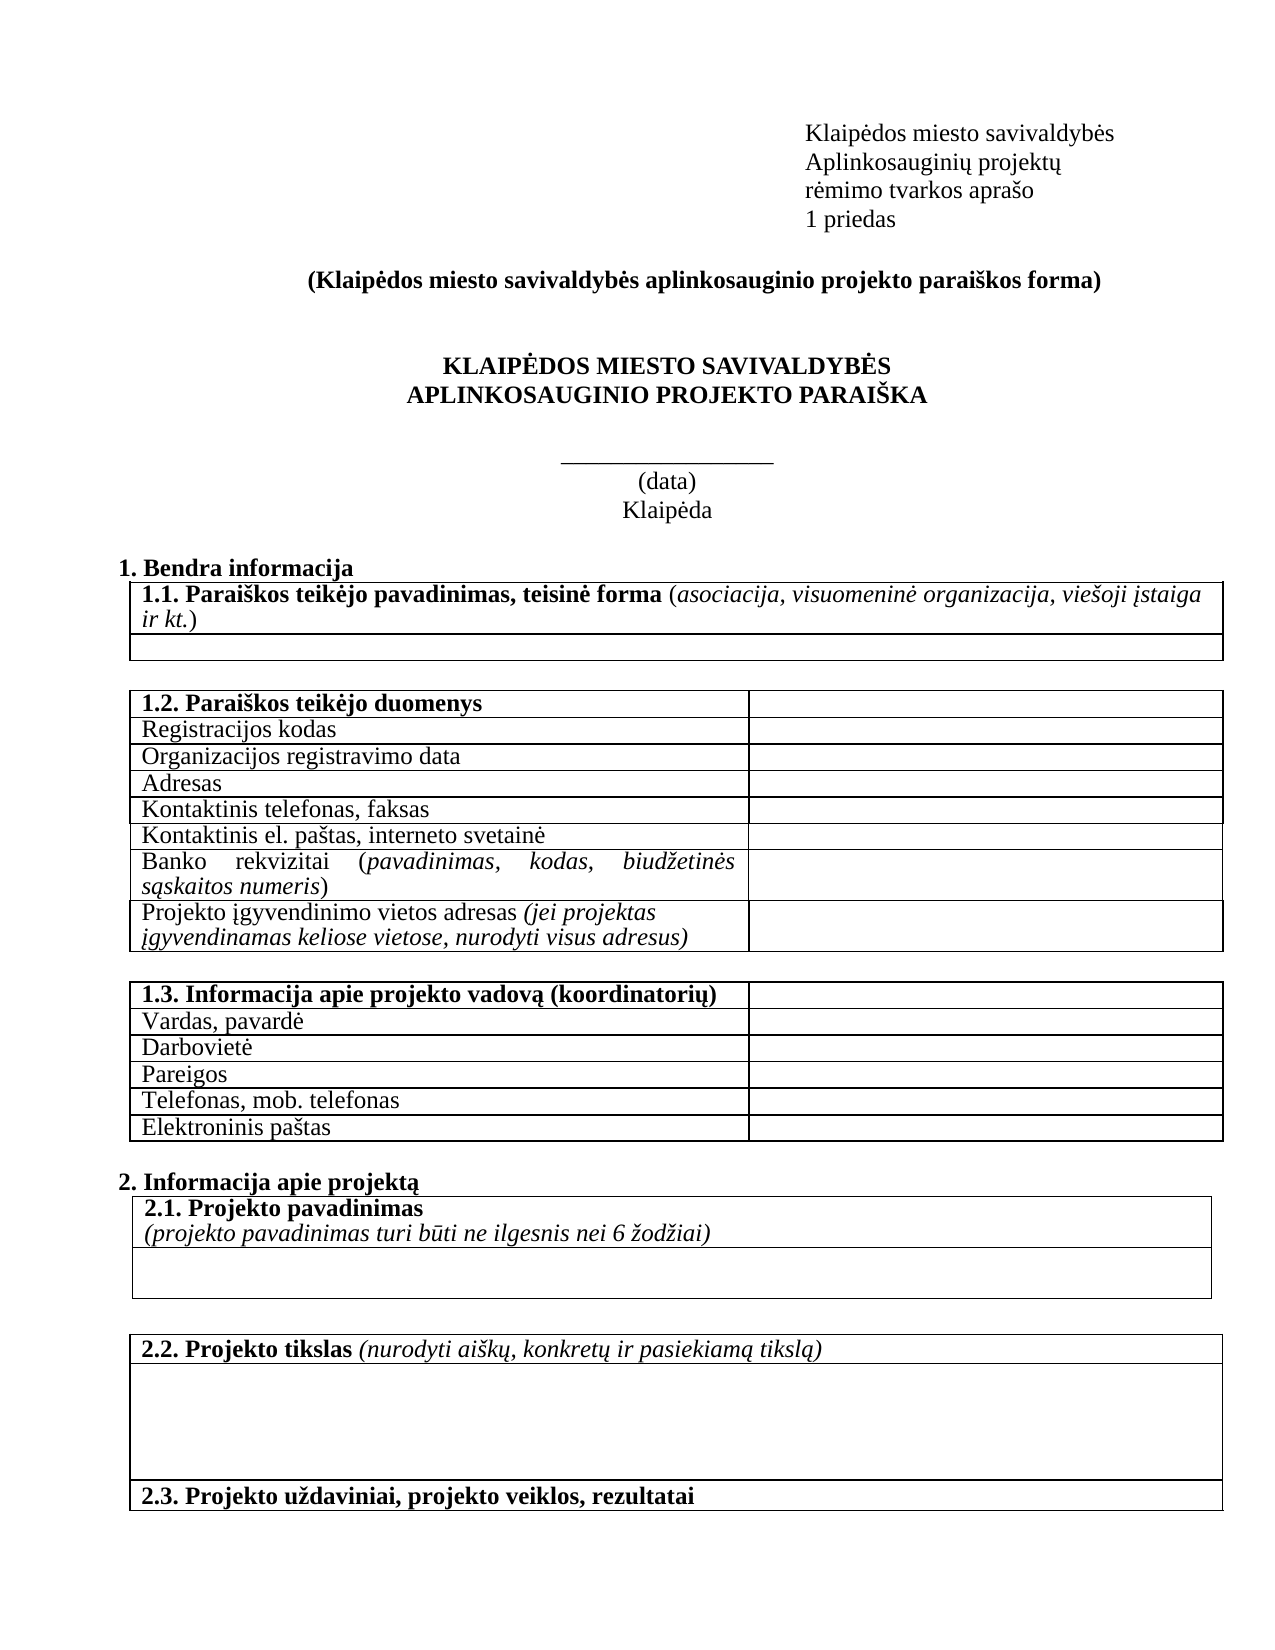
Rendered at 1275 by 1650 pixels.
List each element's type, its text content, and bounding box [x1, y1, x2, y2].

table_header 2.1. Projekto pavadinimas (projekto pavadinimas turi būti ne ilgesnis nei 6 žodžiai) [133, 1197, 1211, 1247]
text 2. Informacija apie projektą [118, 1171, 1216, 1196]
table_cell [750, 1009, 1222, 1034]
table_header 1.1. Paraiškos teikėjo pavadinimas, teisinė forma (asociacija, visuomeninė organizacija, viešoji įstaiga ir kt.) [131, 583, 1222, 633]
table_cell [750, 1116, 1222, 1140]
table_cell Vardas, pavardė [131, 1009, 748, 1034]
table_cell Projekto įgyvendinimo vietos adresas (jei projektas įgyvendinamas keliose vietose, nurodyti visus adresus) [131, 901, 748, 951]
table_cell Elektroninis paštas [131, 1116, 748, 1140]
table_cell [750, 1089, 1222, 1114]
table_header [750, 983, 1222, 1008]
text APLINKOSAUGINIO PROJEKTO PARAIŠKA [118, 380, 1216, 409]
text 1. Bendra informacija [118, 553, 1216, 581]
table_header [750, 691, 1222, 716]
table_cell Telefonas, mob. telefonas [131, 1089, 748, 1114]
table_cell Registracijos kodas [131, 718, 748, 743]
table_header Klaipėdos miesto savivaldybės Aplinkosauginių projektų rėmimo tvarkos aprašo 1 priedas [805, 118, 1217, 236]
table_header 1.3. Informacija apie projekto vadovą (koordinatorių) [131, 983, 748, 1008]
table_cell 2.3. Projekto uždaviniai, projekto veiklos, rezultatai [131, 1481, 1222, 1509]
table_cell [749, 850, 1222, 900]
table_cell [750, 1062, 1222, 1087]
table_cell [750, 745, 1222, 769]
table_cell [750, 798, 1222, 823]
table_cell [750, 771, 1222, 796]
table_cell [133, 1248, 1211, 1298]
table_cell Organizacijos registravimo data [131, 745, 748, 769]
table_cell Kontaktinis el. paštas, interneto svetainė [131, 824, 748, 849]
text (data) [118, 466, 1216, 495]
text KLAIPĖDOS MIESTO SAVIVALDYBĖS [118, 351, 1216, 380]
table_cell [131, 1364, 1222, 1479]
table_cell Banko rekvizitai (pavadinimas, kodas, biudžetinės sąskaitos numeris) [131, 850, 748, 900]
table_cell [750, 1036, 1222, 1061]
table_cell [131, 635, 1222, 659]
table_cell [750, 718, 1222, 743]
text Klaipėda [118, 495, 1216, 524]
table_cell Adresas [131, 771, 748, 796]
table_cell [750, 901, 1222, 951]
table_cell [749, 824, 1222, 849]
text _________________ [118, 438, 1216, 466]
table_header 2.2. Projekto tikslas (nurodyti aiškų, konkretų ir pasiekiamą tikslą) [131, 1335, 1222, 1363]
text (Klaipėdos miesto savivaldybės aplinkosauginio projekto paraiškos forma) [118, 265, 1216, 294]
table_cell Darbovietė [131, 1036, 748, 1061]
table_cell Kontaktinis telefonas, faksas [131, 798, 748, 823]
table_header 1.2. Paraiškos teikėjo duomenys [131, 691, 748, 716]
table_cell Pareigos [131, 1062, 748, 1087]
